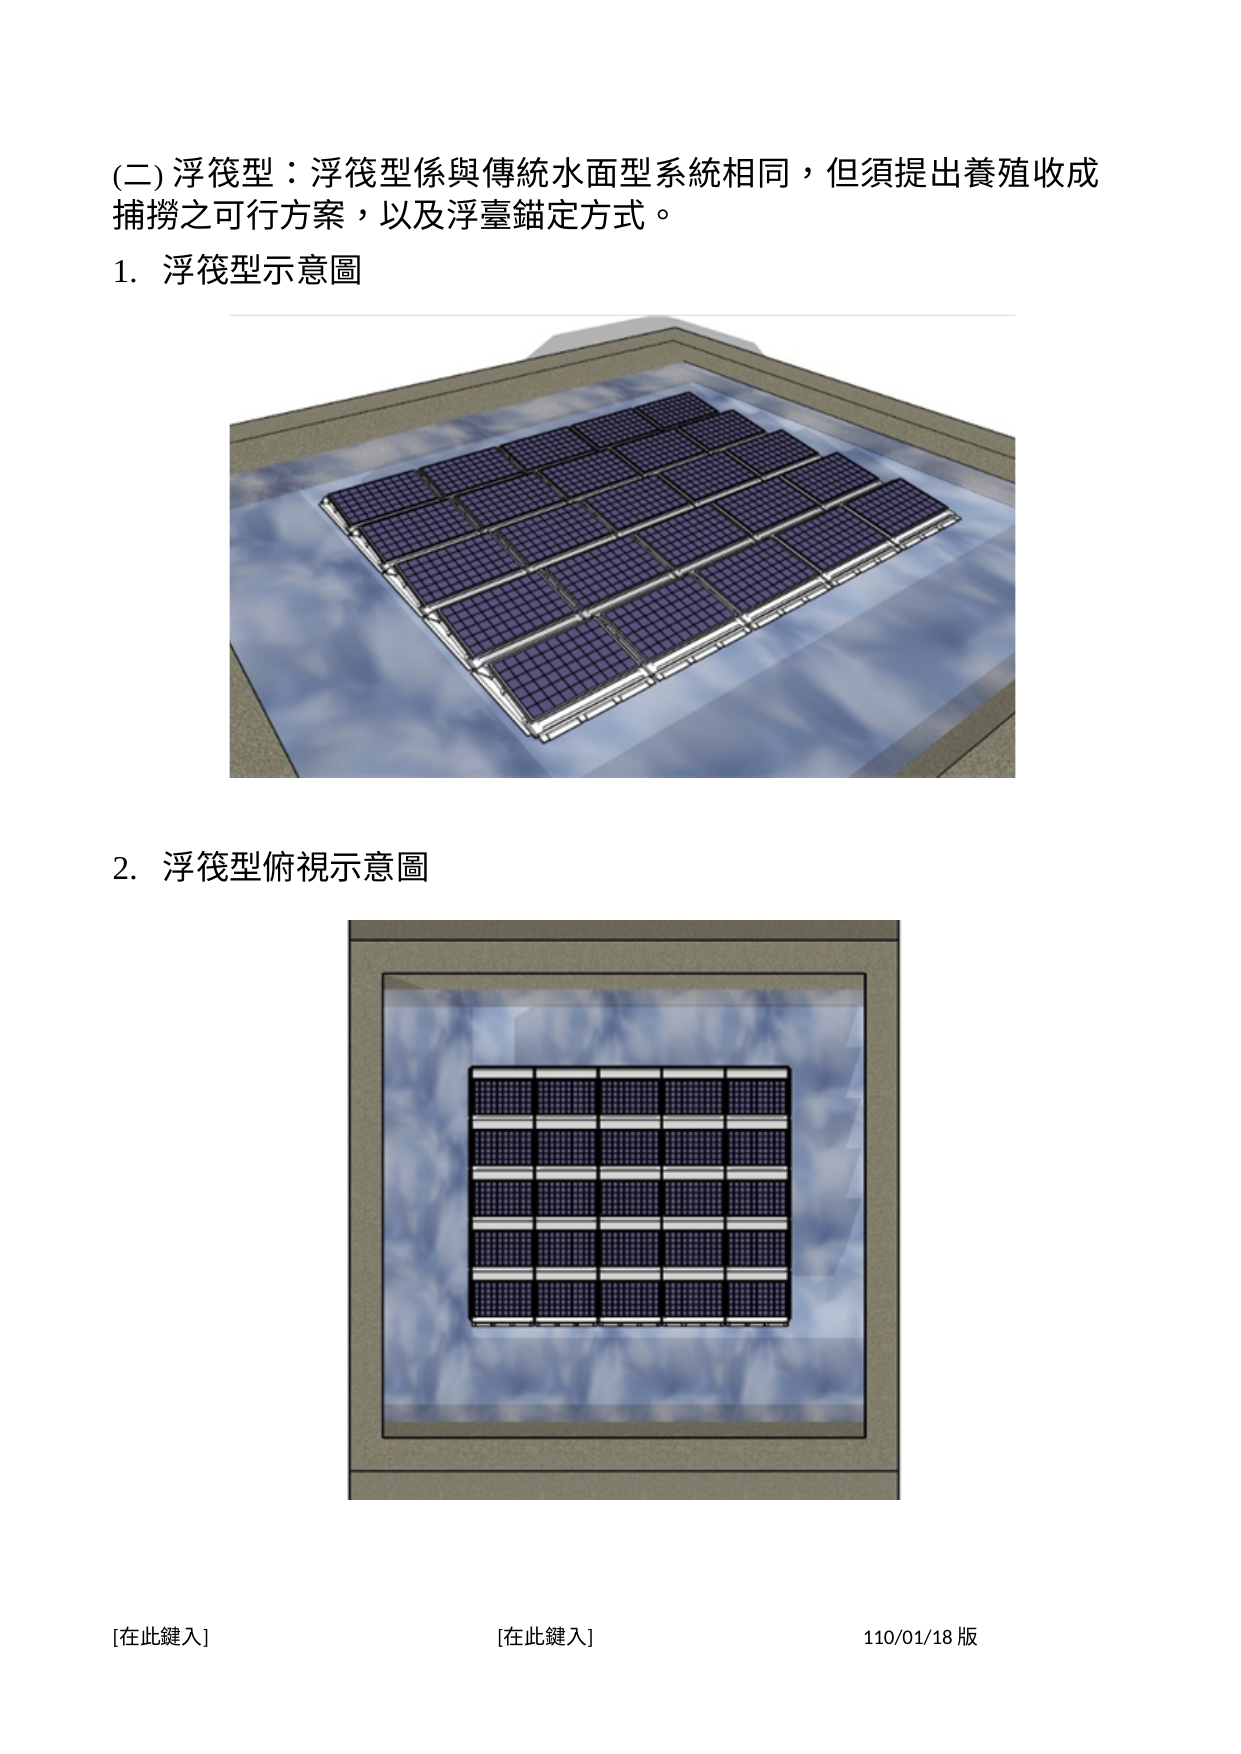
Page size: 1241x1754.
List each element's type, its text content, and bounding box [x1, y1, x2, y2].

text (二) 浮筏型：浮筏型係與傳統水面型系統相同，但須提出養殖收成捕撈之可行方案，以及浮臺錨定方式。 [112, 152, 1101, 235]
picture [346, 920, 903, 1500]
list 浮筏型俯視示意圖 [112, 846, 1101, 888]
picture [229, 306, 1016, 778]
list 浮筏型示意圖 [112, 249, 1101, 291]
